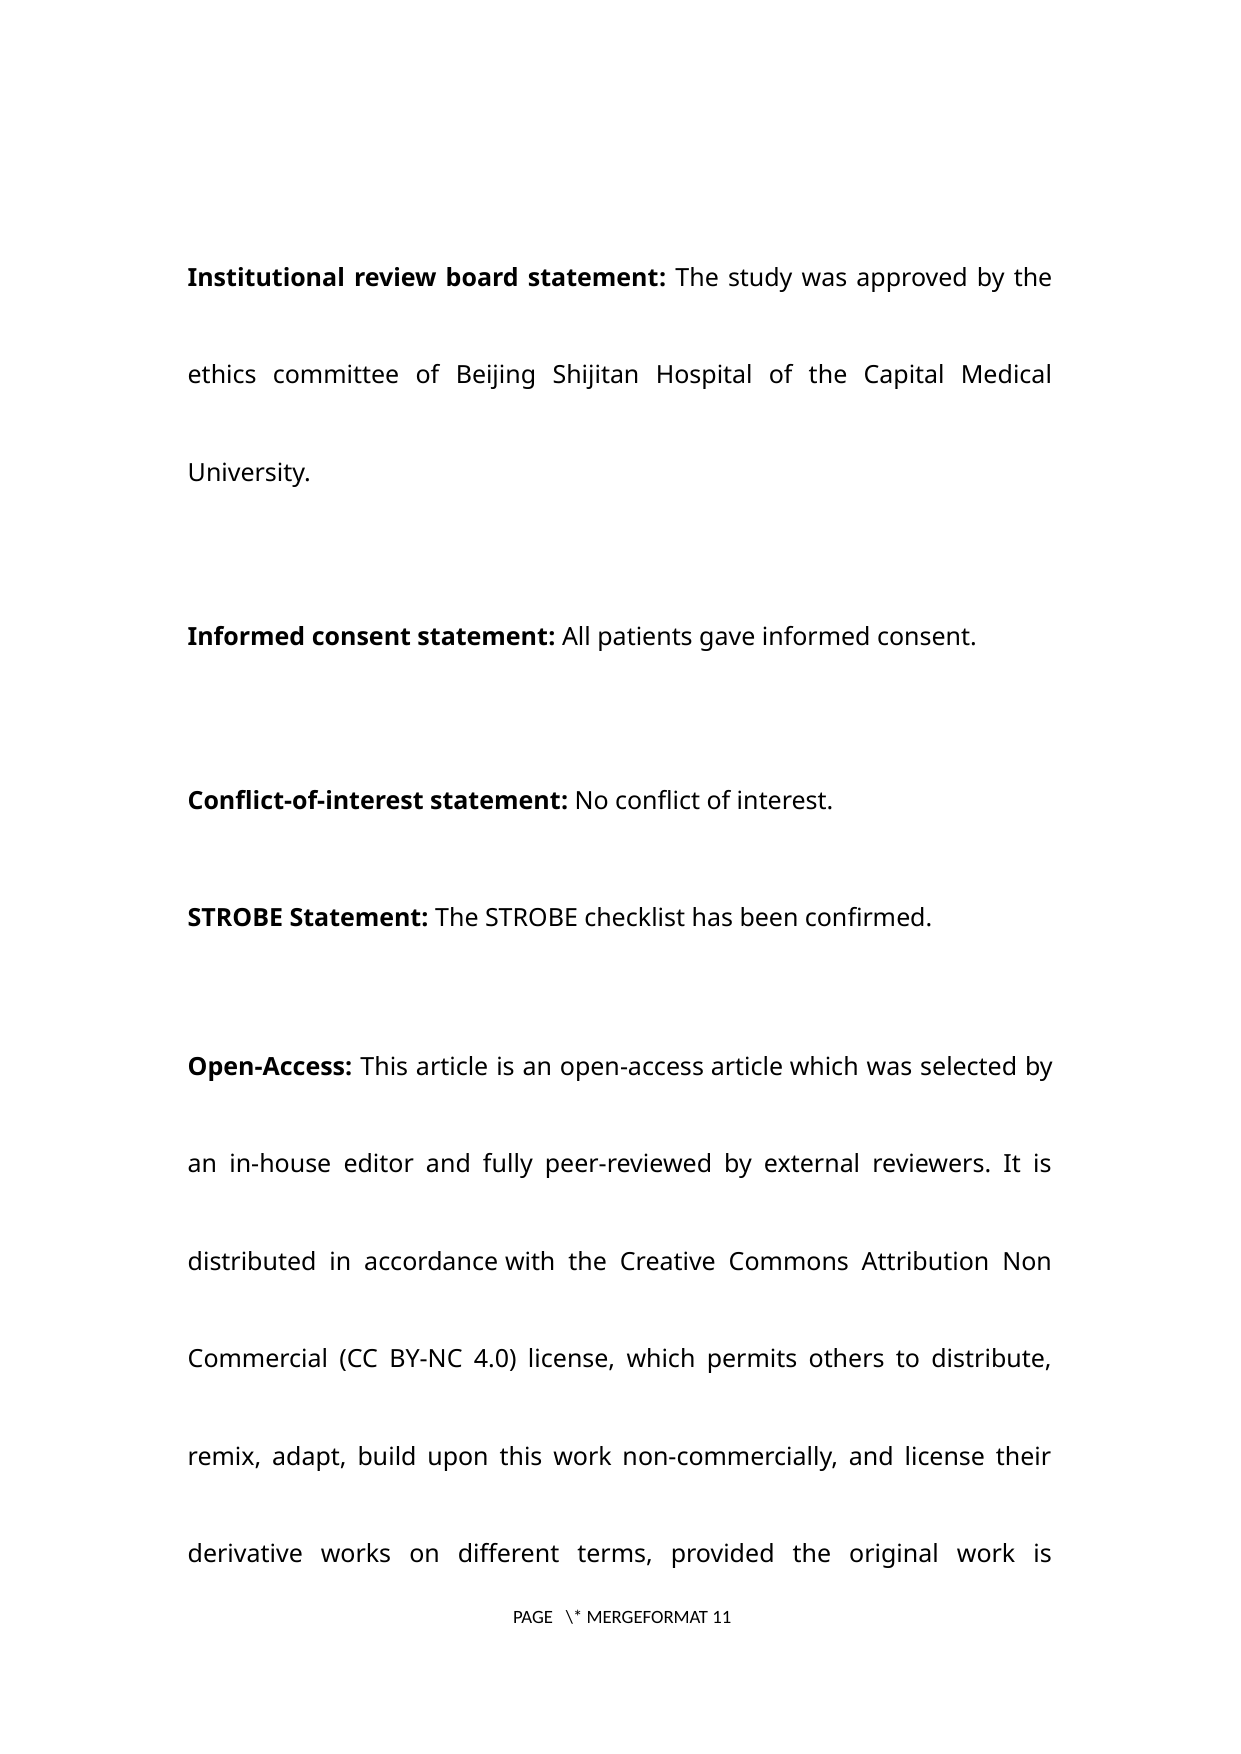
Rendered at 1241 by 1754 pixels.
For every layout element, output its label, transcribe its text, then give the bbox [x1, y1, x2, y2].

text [187, 1033, 1053, 1585]
text Conflict-of-interest statement: No conflict of interest. [187, 767, 1053, 832]
text STROBE Statement: The STROBE checklist has been confirmed. [187, 900, 1053, 934]
text Informed consent statement: All patients gave informed consent. [187, 603, 1053, 668]
text Institutional review board statement: The study was approved by the ethics committee of Beijing Shijitan Hospital of the Capital Medical University. [187, 244, 1053, 504]
